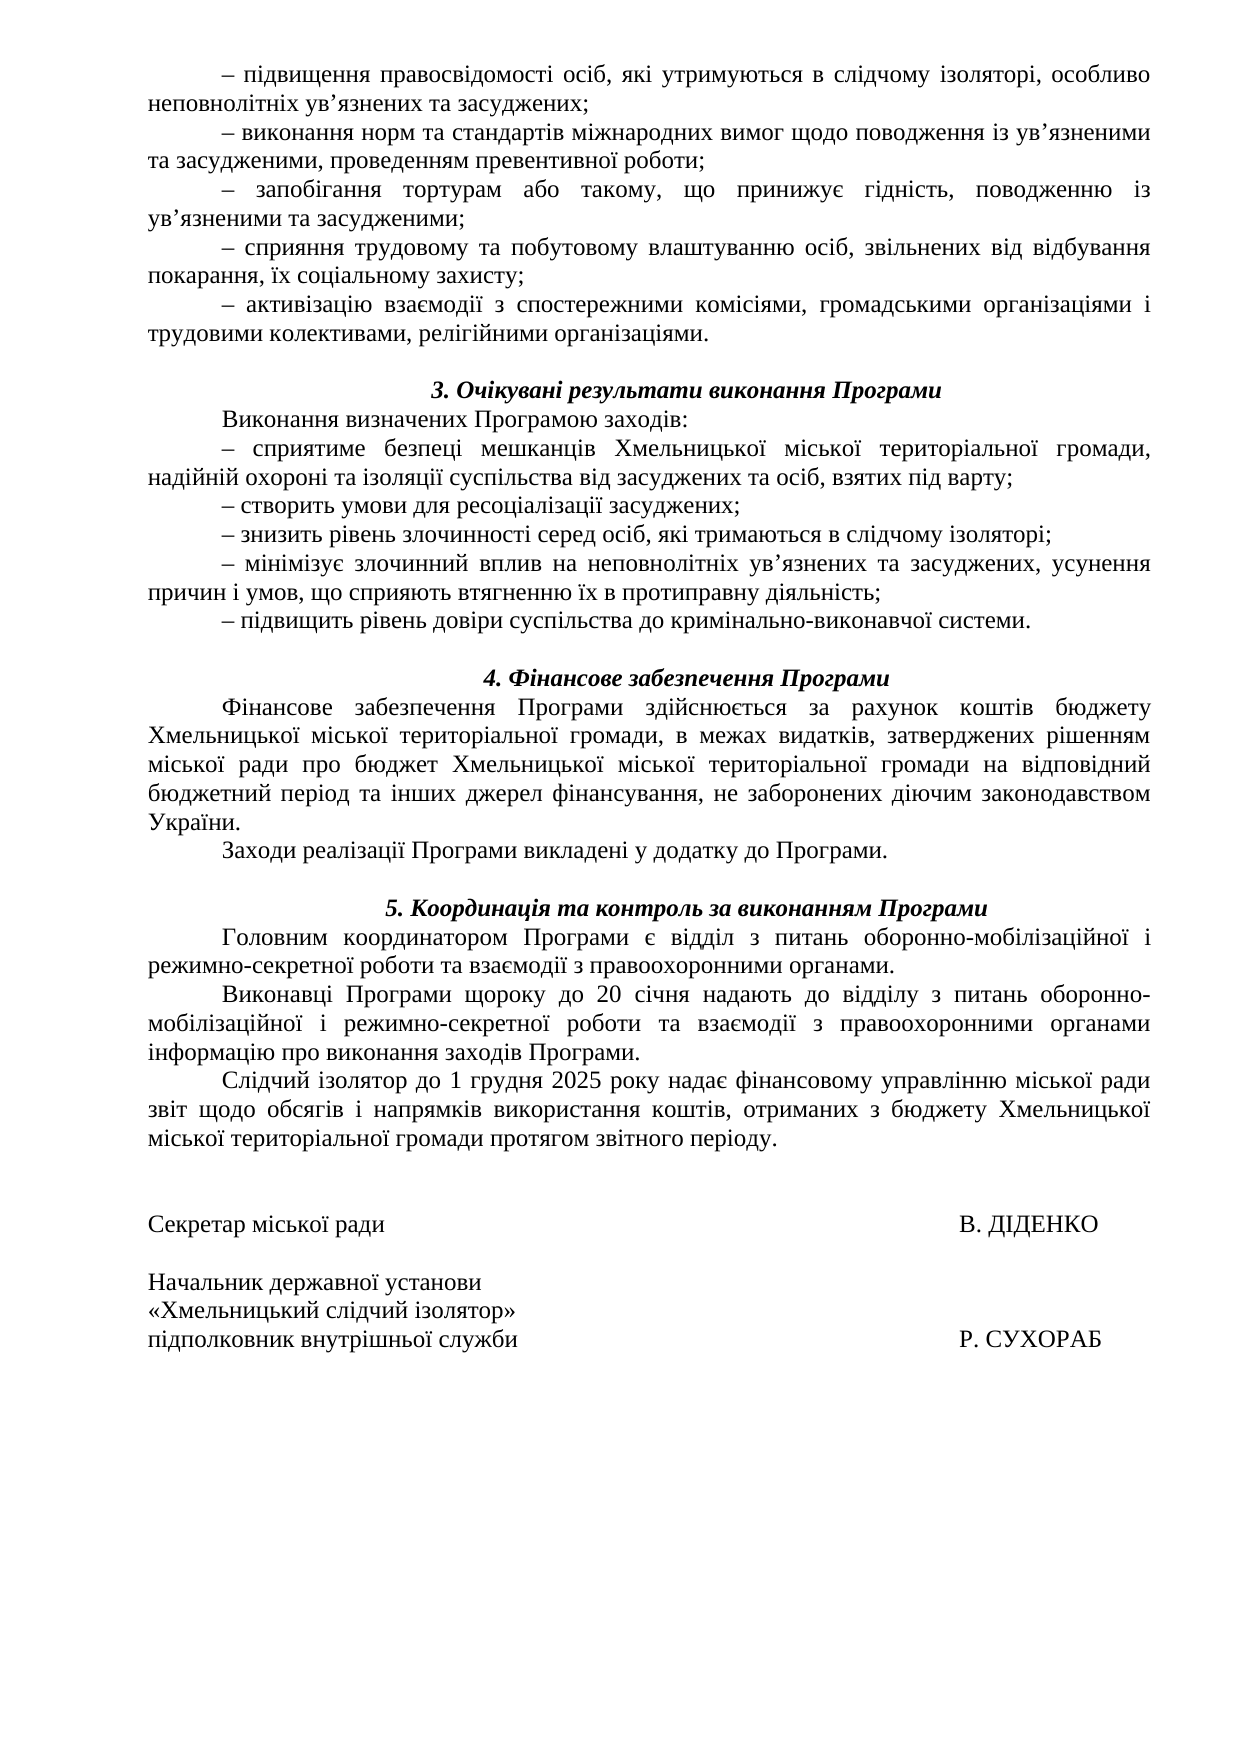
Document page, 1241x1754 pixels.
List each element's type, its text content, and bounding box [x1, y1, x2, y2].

text Фінансове забезпечення Програми здійснюється за рахунок коштів бюджету Хмельницької міської територіальної громади, в межах видатків, затверджених рішенням міської ради про бюджет Хмельницької міської територіальної громади на відповідний бюджетний період та інших джерел фінансування, не заборонених діючим законодавством України. [148, 692, 1152, 835]
text 4. Фінансове забезпечення Програми [148, 663, 1152, 692]
text Начальник державної установи [148, 1267, 1152, 1295]
text Виконання визначених Програмою заходів: [148, 404, 1152, 433]
text Слідчий ізолятор до 1 грудня 2025 року надає фінансовому управлінню міської ради звіт щодо обсягів і напрямків використання коштів, отриманих з бюджету Хмельницької міської територіальної громади протягом звітного періоду. [148, 1065, 1152, 1152]
text 3. Очікувані результати виконання Програми [148, 375, 1152, 404]
text – підвищення правосвідомості осіб, які утримуються в слідчому ізоляторі, особливо неповнолітніх ув’язнених та засуджених; [148, 59, 1152, 117]
text «Хмельницький слідчий ізолятор» [148, 1295, 1152, 1324]
text Виконавці Програми щороку до 20 січня надають до відділу з питань оборонно-мобілізаційної і режимно-секретної роботи та взаємодії з правоохоронними органами інформацію про виконання заходів Програми. [148, 979, 1152, 1065]
text підполковник внутрішньої служби Р. СУХОРАБ [148, 1324, 1152, 1353]
text Заходи реалізації Програми викладені у додатку до Програми. [148, 835, 1152, 864]
text – виконання норм та стандартів міжнародних вимог щодо поводження із ув’язненими та засудженими, проведенням превентивної роботи; [148, 117, 1152, 174]
text – сприятиме безпеці мешканців Хмельницької міської територіальної громади, надійній охороні та ізоляції суспільства від засуджених та осіб, взятих під варту; [148, 433, 1152, 490]
text 5. Координація та контроль за виконанням Програми [148, 893, 1152, 922]
text – створить умови для ресоціалізації засуджених; [148, 490, 1152, 519]
text Головним координатором Програми є відділ з питань оборонно-мобілізаційної і режимно-секретної роботи та взаємодії з правоохоронними органами. [148, 922, 1152, 979]
text – підвищить рівень довіри суспільства до кримінально-виконавчої системи. [148, 605, 1152, 634]
text – запобігання тортурам або такому, що принижує гідність, поводженню із ув’язненими та засудженими; [148, 174, 1152, 232]
text – мінімізує злочинний вплив на неповнолітніх ув’язнених та засуджених, усунення причин і умов, що сприяють втягненню їх в протиправну діяльність; [148, 548, 1152, 605]
text – активізацію взаємодії з спостережними комісіями, громадськими організаціями і трудовими колективами, релігійними організаціями. [148, 289, 1152, 347]
text Секретар міської ради В. ДІДЕНКО [148, 1209, 1152, 1238]
text – сприяння трудовому та побутовому влаштуванню осіб, звільнених від відбування покарання, їх соціальному захисту; [148, 232, 1152, 289]
text – знизить рівень злочинності серед осіб, які тримаються в слідчому ізоляторі; [148, 519, 1152, 548]
